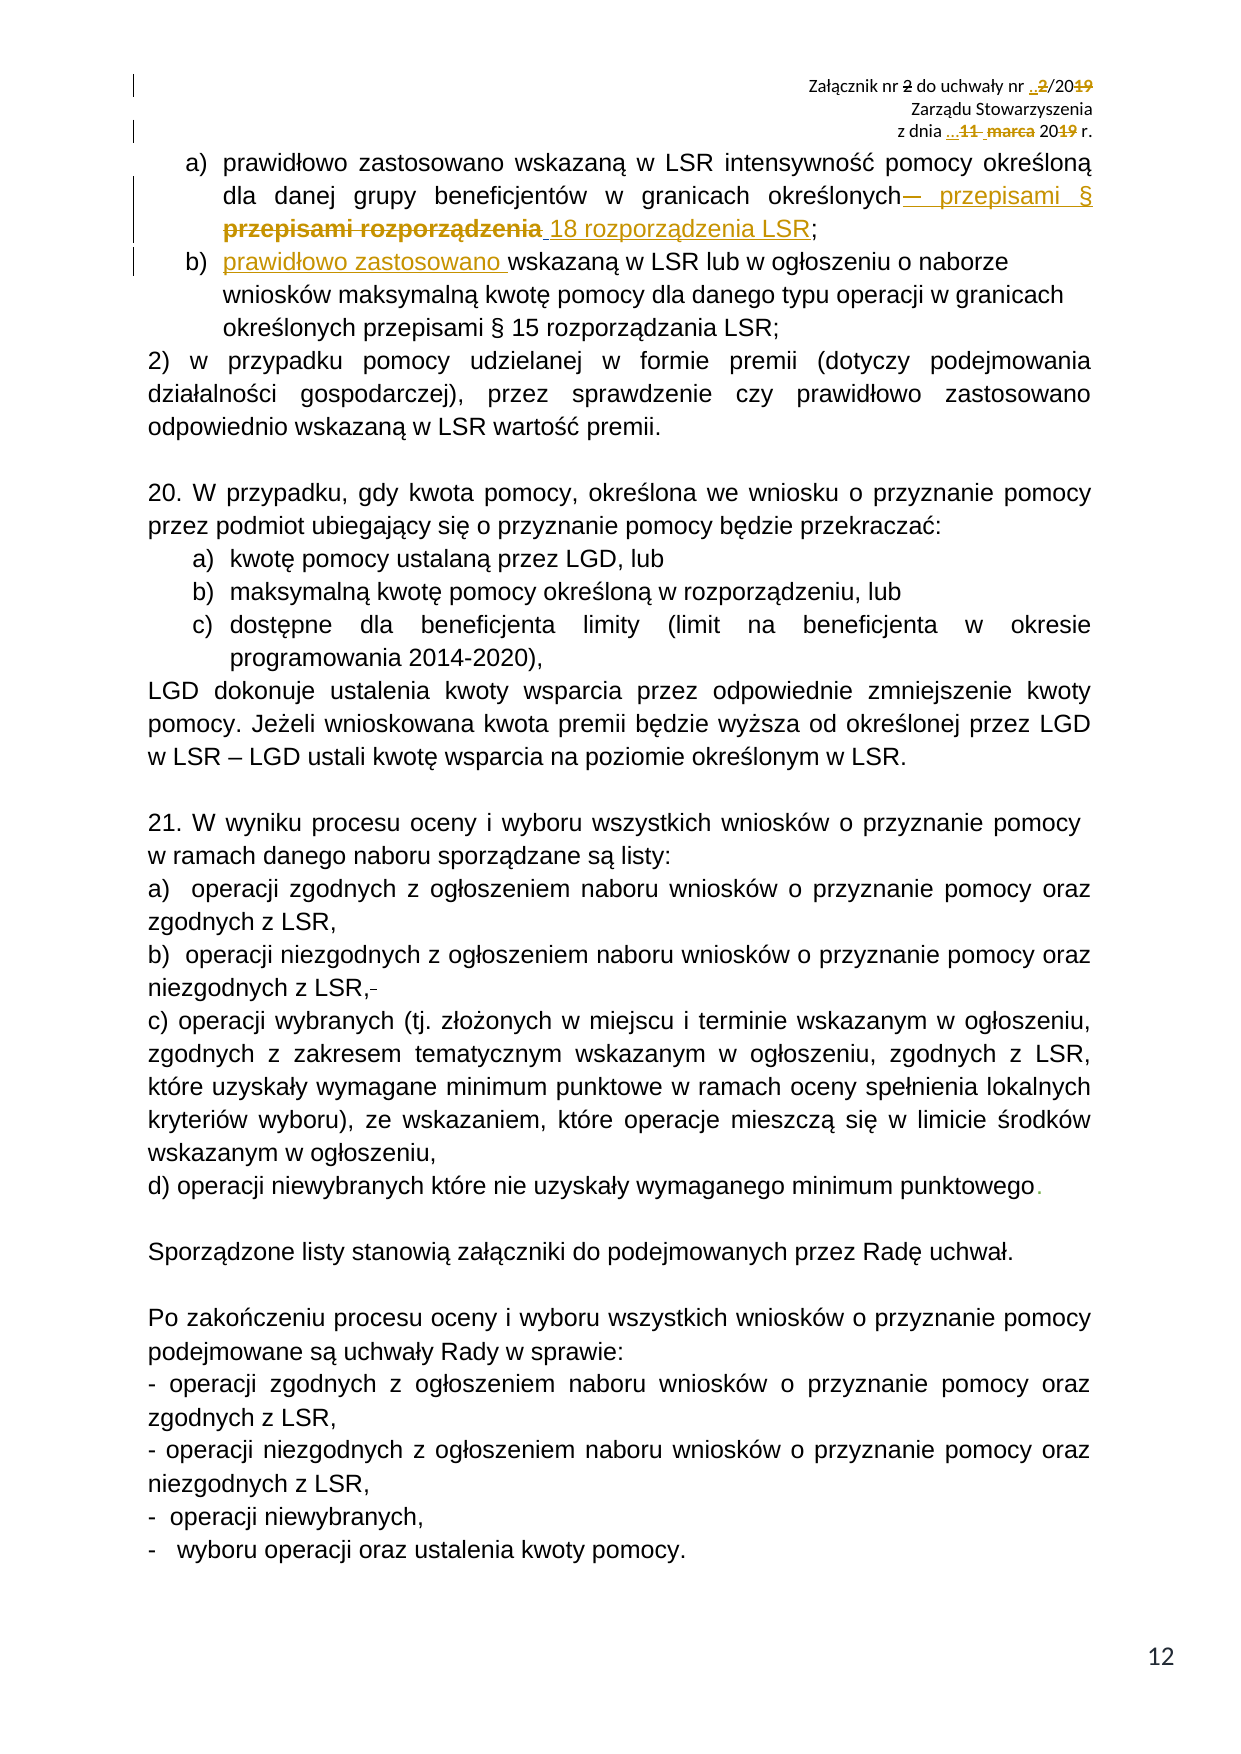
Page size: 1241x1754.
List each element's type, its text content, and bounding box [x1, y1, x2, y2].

text - operacji niezgodnych z ogłoszeniem naboru wniosków o przyznanie pomocy oraz niezgodnych z LSR, [148, 1436, 1092, 1497]
list dostępne dla beneficjenta limity (limit na beneficjenta w okresie programowania 2014-2020), [192, 610, 1092, 672]
text - operacji zgodnych z ogłoszeniem naboru wniosków o przyznanie pomocy oraz zgodnych z LSR, [148, 1369, 1092, 1431]
list prawidłowo zastosowano wskazaną w LSR intensywność pomocy określoną dla danej grupy beneficjentów w granicach określonychprzepisami rozporządzenia; [185, 148, 1092, 242]
text - wyboru operacji oraz ustalenia kwoty pomocy. [148, 1534, 1092, 1563]
text c) operacji wybranych (tj. złożonych w miejscu i terminie wskazanym w ogłoszeniu, zgodnych z zakresem tematycznym wskazanym w ogłoszeniu, zgodnych z LSR, które uzyskały wymagane minimum punktowe w ramach oceny spełnienia lokalnych kryteriów wyboru), ze wskazaniem, które operacje mieszczą się w limicie środków wskazanym w ogłoszeniu, [148, 1006, 1092, 1167]
text LGD dokonuje ustalenia kwoty wsparcia przez odpowiednie zmniejszenie kwoty pomocy. Jeżeli wnioskowana kwota premii będzie wyższa od określonej przez LGD w LSR – LGD ustali kwotę wsparcia na poziomie określonym w LSR. [148, 676, 1092, 771]
list kwotę pomocy ustalaną przez LGD, lub [192, 544, 1092, 573]
text - operacji niewybranych, [148, 1502, 1092, 1530]
text Po zakończeniu procesu oceny i wyboru wszystkich wniosków o przyznanie pomocy podejmowane są uchwały Rady w sprawie: [148, 1303, 1092, 1365]
text Sporządzone listy stanowią załączniki do podejmowanych przez Radę uchwał. [148, 1237, 1092, 1266]
text b) operacji niezgodnych z ogłoszeniem naboru wniosków o przyznanie pomocy oraz niezgodnych z LSR, [148, 940, 1092, 1002]
text a) operacji zgodnych z ogłoszeniem naboru wniosków o przyznanie pomocy oraz zgodnych z LSR, [148, 874, 1092, 936]
text 20. W przypadku, gdy kwota pomocy, określona we wniosku o przyznanie pomocy przez podmiot ubiegający się o przyznanie pomocy będzie przekraczać: [148, 478, 1092, 540]
text d) operacji niewybranych które nie uzyskały wymaganego minimum punktowego. [148, 1171, 1092, 1200]
list maksymalną kwotę pomocy określoną w rozporządzeniu, lub [192, 577, 1092, 606]
list wskazaną w LSR lub w ogłoszeniu o naborze wniosków maksymalną kwotę pomocy dla danego typu operacji w granicach określonych przepisami § 15 rozporządzania LSR; [185, 247, 1092, 342]
text 21. W wyniku procesu oceny i wyboru wszystkich wniosków o przyznanie pomocy w ramach danego naboru sporządzane są listy: [148, 808, 1092, 870]
text 2) w przypadku pomocy udzielanej w formie premii (dotyczy podejmowania działalności gospodarczej), przez sprawdzenie czy prawidłowo zastosowano odpowiednio wskazaną w LSR wartość premii. [148, 346, 1092, 441]
